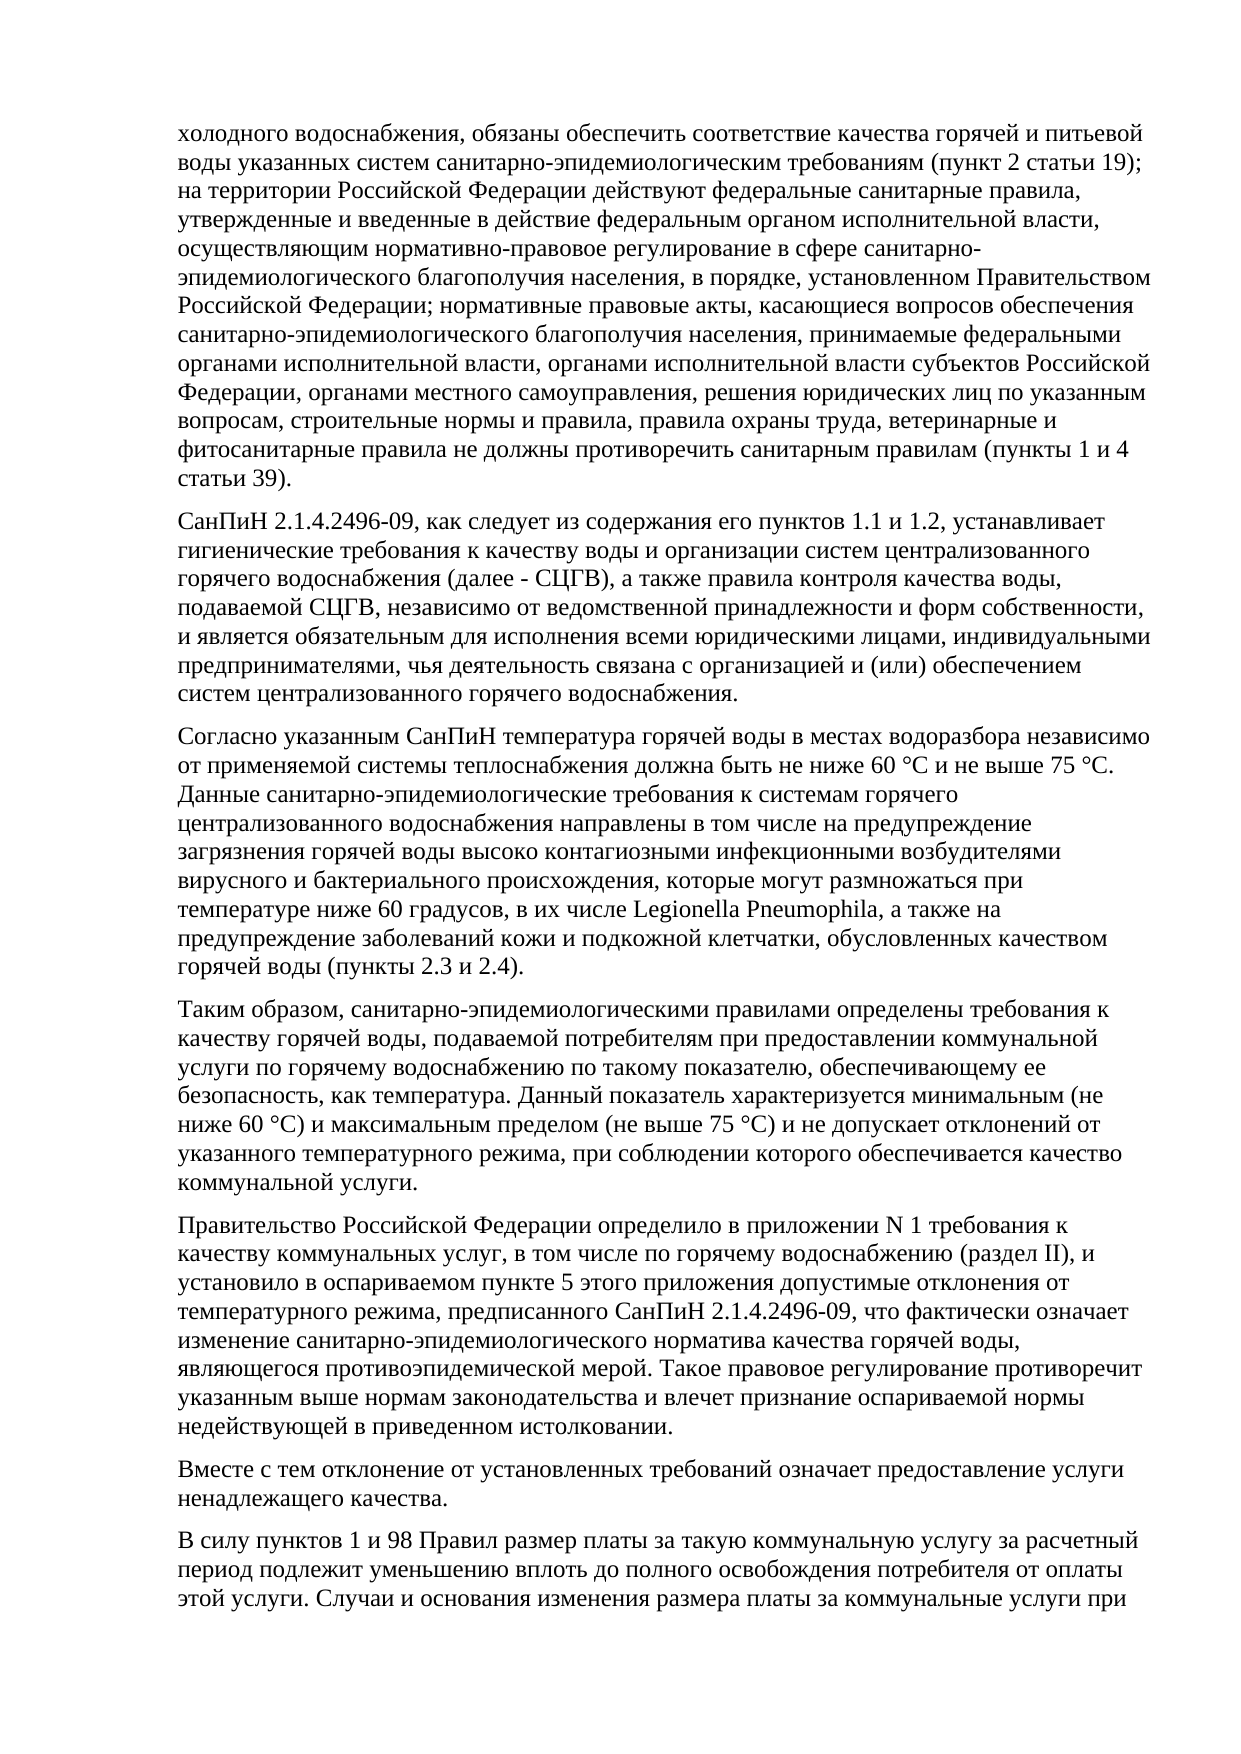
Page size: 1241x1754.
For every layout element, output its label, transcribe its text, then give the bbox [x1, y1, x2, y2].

text Согласно указанным СанПиН температура горячей воды в местах водоразбора независимо от применяемой системы теплоснабжения должна быть не ниже 60 °C и не выше 75 °C. Данные санитарно-эпидемиологические требования к системам горячего централизованного водоснабжения направлены в том числе на предупреждение загрязнения горячей воды высоко контагиозными инфекционными возбудителями вирусного и бактериального происхождения, которые могут размножаться при температуре ниже 60 градусов, в их числе Legionella Pneumophila, а также на предупреждение заболеваний кожи и подкожной клетчатки, обусловленных качеством горячей воды (пункты 2.3 и 2.4). [177, 721, 1152, 980]
text Таким образом, санитарно-эпидемиологическими правилами определены требования к качеству горячей воды, подаваемой потребителям при предоставлении коммунальной услуги по горячему водоснабжению по такому показателю, обеспечивающему ее безопасность, как температура. Данный показатель характеризуется минимальным (не ниже 60 °C) и максимальным пределом (не выше 75 °C) и не допускает отклонений от указанного температурного режима, при соблюдении которого обеспечивается качество коммунальной услуги. [177, 994, 1152, 1196]
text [177, 118, 1152, 492]
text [177, 1526, 1152, 1612]
text СанПиН 2.1.4.2496-09, как следует из содержания его пунктов 1.1 и 1.2, устанавливает гигиенические требования к качеству воды и организации систем централизованного горячего водоснабжения (далее - СЦГВ), а также правила контроля качества воды, подаваемой СЦГВ, независимо от ведомственной принадлежности и форм собственности, и является обязательным для исполнения всеми юридическими лицами, индивидуальными предпринимателями, чья деятельность связана с организацией и (или) обеспечением систем централизованного горячего водоснабжения. [177, 506, 1152, 707]
text Вместе с тем отклонение от установленных требований означает предоставление услуги ненадлежащего качества. [177, 1454, 1152, 1511]
text Правительство Российской Федерации определило в приложении N 1 требования к качеству коммунальных услуг, в том числе по горячему водоснабжению (раздел II), и установило в оспариваемом пункте 5 этого приложения допустимые отклонения от температурного режима, предписанного СанПиН 2.1.4.2496-09, что фактически означает изменение санитарно-эпидемиологического норматива качества горячей воды, являющегося противоэпидемической мерой. Такое правовое регулирование противоречит указанным выше нормам законодательства и влечет признание оспариваемой нормы недействующей в приведенном истолковании. [177, 1210, 1152, 1440]
